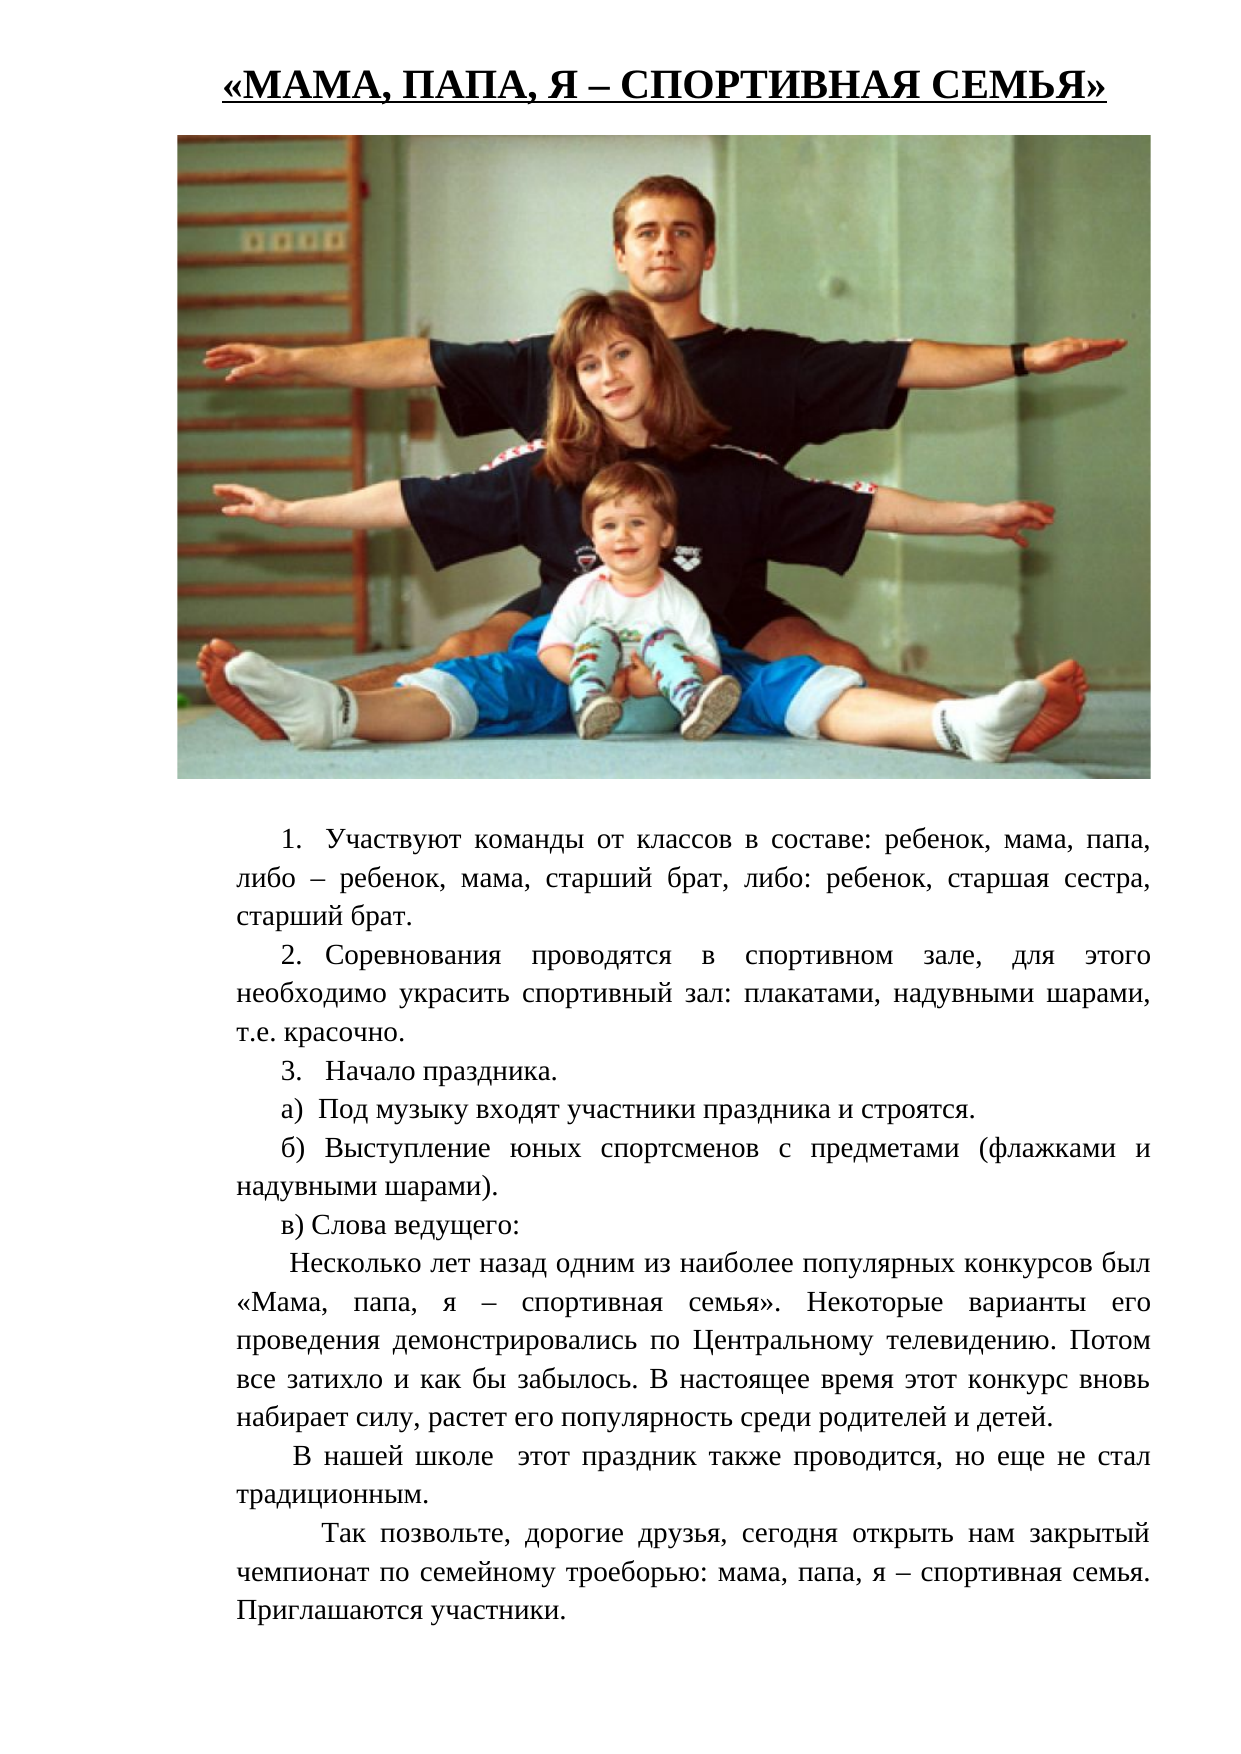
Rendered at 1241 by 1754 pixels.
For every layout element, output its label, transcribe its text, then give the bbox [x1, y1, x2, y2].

text Так позвольте, дорогие друзья, сегодня открыть нам закрытый чемпионат по семейному троеборью: мама, папа, я – спортивная семья. Приглашаются участники. [236, 1515, 1152, 1626]
list Участвуют команды от классов в составе: ребенок, мама, папа, либо – ребенок, мама, старший брат, либо: ребенок, старшая сестра, старший брат. [236, 821, 1152, 932]
list Начало праздника. [236, 1053, 1152, 1086]
text Несколько лет назад одним из наиболее популярных конкурсов был «Мама, папа, я – спортивная семья». Некоторые варианты его проведения демонстрировались по Центральному телевидению. Потом все затихло и как бы забылось. В настоящее время этот конкурс вновь набирает силу, растет его популярность среди родителей и детей. [236, 1245, 1152, 1433]
text «МАМА, ПАПА, Я – СПОРТИВНАЯ СЕМЬЯ» [177, 59, 1152, 107]
picture [177, 135, 1151, 779]
text б) Выступление юных спортсменов с предметами (флажками и надувными шарами). [236, 1130, 1152, 1202]
text в) Слова ведущего: [236, 1207, 1152, 1240]
text а) Под музыку входят участники праздника и строятся. [236, 1091, 1152, 1125]
text В нашей школе этот праздник также проводится, но еще не стал традиционным. [236, 1438, 1152, 1510]
list Соревнования проводятся в спортивном зале, для этого необходимо украсить спортивный зал: плакатами, надувными шарами, т.е. красочно. [236, 937, 1152, 1048]
